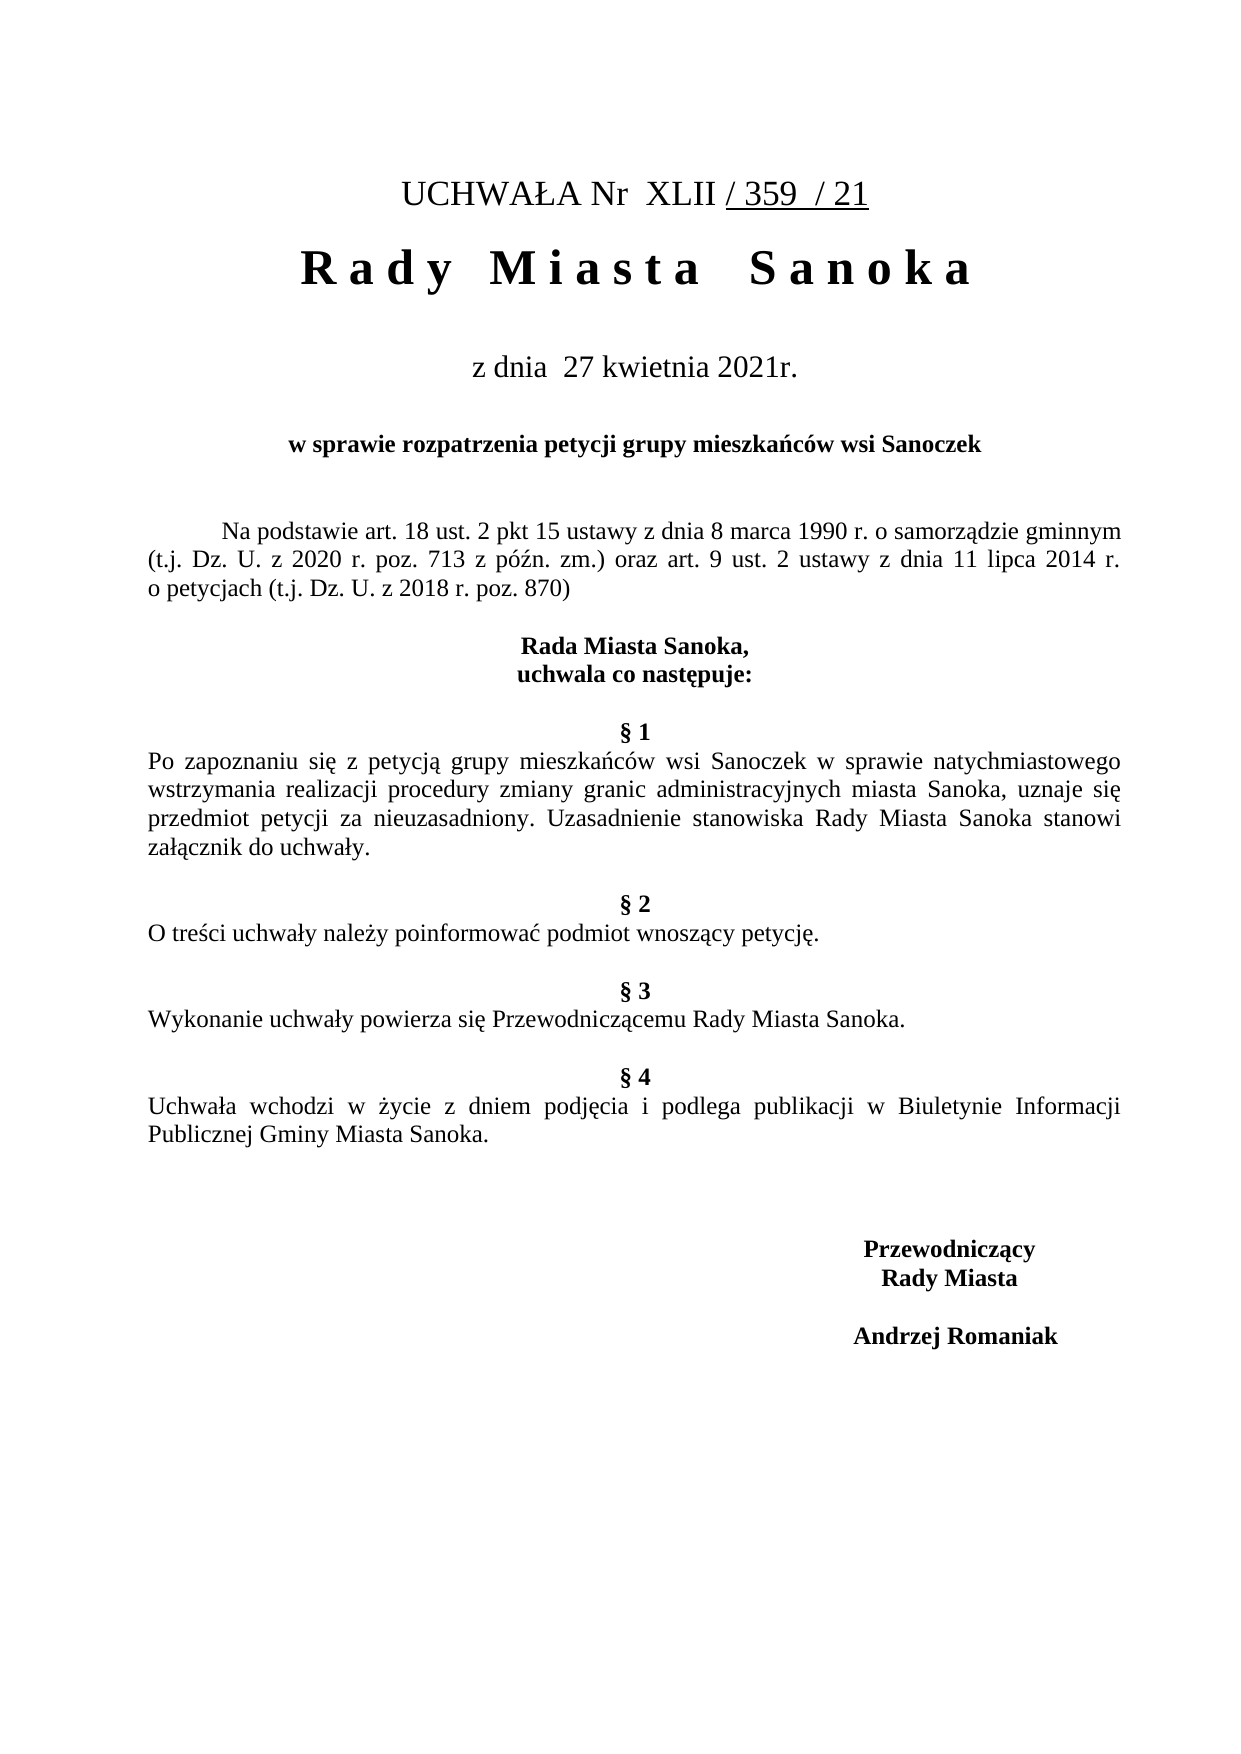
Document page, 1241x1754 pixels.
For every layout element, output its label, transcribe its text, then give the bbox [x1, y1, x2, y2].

text Andrzej Romaniak [590, 1321, 1122, 1349]
text Rada Miasta Sanoka, [148, 631, 1122, 659]
text § 4 [148, 1062, 1122, 1091]
text z dnia 27 kwietnia 2021r. [148, 348, 1122, 384]
text Rady Miasta [590, 1263, 1122, 1292]
text uchwala co następuje: [148, 659, 1122, 688]
text § 2 [148, 889, 1122, 918]
text w sprawie rozpatrzenia petycji grupy mieszkańców wsi Sanoczek [148, 429, 1122, 458]
text Uchwała wchodzi w życie z dniem podjęcia i podlega publikacji w Biuletynie Informacji Publicznej Gminy Miasta Sanoka. [148, 1091, 1122, 1148]
subtitle R a d y M i a s t a S a n o k a [148, 238, 1122, 296]
text § 3 [148, 976, 1122, 1004]
text O treści uchwały należy poinformować podmiot wnoszący petycję. [148, 918, 1122, 947]
text Wykonanie uchwały powierza się Przewodniczącemu Rady Miasta Sanoka. [148, 1004, 1122, 1033]
text Na podstawie art. 18 ust. 2 pkt 15 ustawy z dnia 8 marca 1990 r. o samorządzie gminnym (t.j. Dz. U. z 2020 r. poz. 713 z późn. zm.) oraz art. 9 ust. 2 ustawy z dnia 11 lipca 2014 r. o petycjach (t.j. Dz. U. z 2018 r. poz. 870) [148, 516, 1122, 602]
subtitle UCHWAŁA Nr XLII / 359 / 21 [148, 173, 1122, 213]
text Po zapoznaniu się z petycją grupy mieszkańców wsi Sanoczek w sprawie natychmiastowego wstrzymania realizacji procedury zmiany granic administracyjnych miasta Sanoka, uznaje się przedmiot petycji za nieuzasadniony. Uzasadnienie stanowiska Rady Miasta Sanoka stanowi załącznik do uchwały. [148, 746, 1122, 861]
text § 1 [148, 717, 1122, 746]
text Przewodniczący [590, 1234, 1122, 1263]
